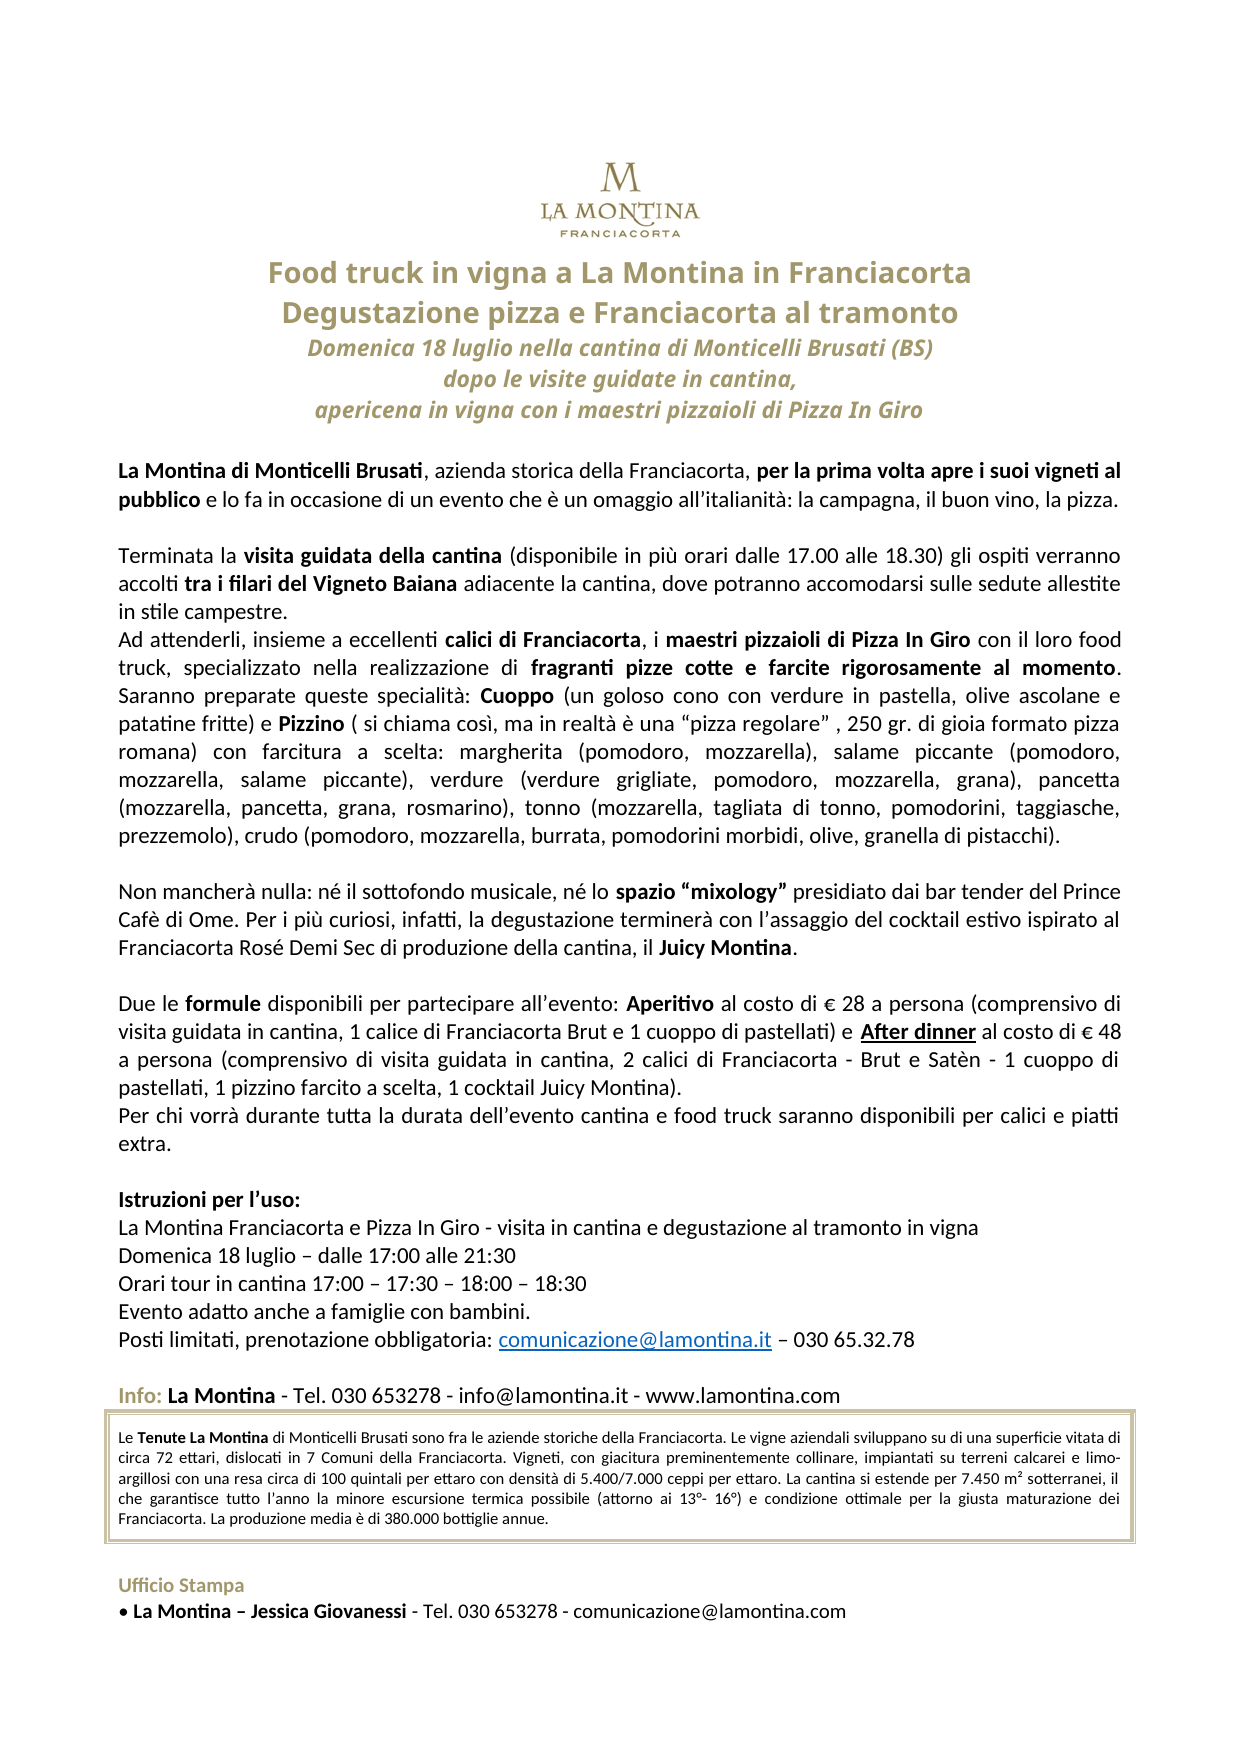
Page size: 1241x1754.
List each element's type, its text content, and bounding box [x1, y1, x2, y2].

text Le Tenute La Montina di Monticelli Brusati sono fra le aziende storiche della Franciacorta. Le vigne aziendali sviluppano su di una superficie vitata di circa , dislocati in 7 Comuni della Franciacorta. Vigneti, con giacitura preminentemente collinare, impiantati su terreni calcarei e limo-argillosi con una resa circa di 100 quintali per ettaro con densità di 5.400/7.000 ceppi per ettaro. La cantina si estende per sotterranei, il che garantisce tutto l’anno la minore escursione termica possibile (attorno ai 13°- 16°) e condizione ottimale per la giusta maturazione dei Franciacorta. La produzione media è di 380.000 bottiglie annue. [118, 1427, 1122, 1529]
text Non mancherà nulla: né il sottofondo musicale, né lo spazio “mixology” presidiato dai bar tender del Prince Cafè di Ome. Per i più curiosi, infatti, la degustazione terminerà con l’assaggio del cocktail estivo ispirato al Franciacorta Rosé Demi Sec di produzione della cantina, il Juicy Montina. [118, 877, 1122, 961]
text Domenica 18 luglio nella cantina di Monticelli Brusati (BS) [118, 332, 1122, 363]
text Info: La Montina - Tel. 030 653278 - info@lamontina.it - www.lamontina.com [118, 1381, 1122, 1409]
text Per chi vorrà durante tutta la durata dell’evento cantina e food truck saranno disponibili per calici e piatti extra. [118, 1101, 1122, 1157]
text apericena in vigna con i maestri pizzaioli di Pizza In Giro [118, 394, 1122, 425]
text La Montina di Monticelli Brusati, azienda storica della Franciacorta, per la prima volta apre i suoi vigneti al pubblico e lo fa in occasione di un evento che è un omaggio all’italianità: la campagna, il buon vino, la pizza. [118, 457, 1122, 513]
text Ad attenderli, insieme a eccellenti calici di Franciacorta, i maestri pizzaioli di Pizza In Giro con il loro food truck, specializzato nella realizzazione di fragranti pizze cotte e farcite rigorosamente al momento. Saranno preparate queste specialità: Cuoppo (un goloso cono con verdure in pastella, olive ascolane e patatine fritte) e Pizzino ( si chiama così, ma in realtà è una “pizza regolare” , 250 gr. di gioia formato pizza romana) con farcitura a scelta: margherita (pomodoro, mozzarella), salame piccante (pomodoro, mozzarella, salame piccante), verdure (verdure grigliate, pomodoro, mozzarella, grana), pancetta (mozzarella, pancetta, grana, rosmarino), tonno (mozzarella, tagliata di tonno, pomodorini, taggiasche, prezzemolo), crudo (pomodoro, mozzarella, burrata, pomodorini morbidi, olive, granella di pistacchi). [118, 625, 1122, 849]
text Evento adatto anche a famiglie con bambini. [118, 1297, 1122, 1325]
text Ufficio Stampa [118, 1572, 1122, 1598]
text Orari tour in cantina 17:00 – 17:30 – 18:00 – 18:30 [118, 1269, 1122, 1297]
text Due le formule disponibili per partecipare all’evento: Aperitivo al costo di € 28 a persona (comprensivo di visita guidata in cantina, 1 calice di Franciacorta Brut e 1 cuoppo di pastellati) e After dinner al costo di € 48 a persona (comprensivo di visita guidata in cantina, 2 calici di Franciacorta - Brut e Satèn - 1 cuoppo di pastellati, 1 pizzino farcito a scelta, 1 cocktail Juicy Montina). [118, 989, 1122, 1101]
text Domenica 18 luglio – dalle 17:00 alle 21:30 [118, 1241, 1122, 1269]
picture [528, 147, 712, 253]
text • La Montina – Jessica Giovanessi - Tel. 030 653278 - comunicazione@lamontina.com [118, 1598, 1122, 1623]
text Terminata la visita guidata della cantina (disponibile in più orari dalle 17.00 alle 18.30) gli ospiti verranno accolti tra i filari del Vigneto Baiana adiacente la cantina, dove potranno accomodarsi sulle sedute allestite in stile campestre. [118, 541, 1122, 625]
text Food truck in vigna a La Montina in Franciacorta Degustazione pizza e Franciacorta al tramonto [118, 252, 1122, 332]
text Posti limitati, prenotazione obbligatoria: comunicazione@lamontina.it – 030 65.32.78 [118, 1325, 1122, 1353]
text Istruzioni per l’uso: La Montina Franciacorta e Pizza In Giro - visita in cantina e degustazione al tramonto in vigna [118, 1185, 1122, 1241]
text dopo le visite guidate in cantina, [118, 363, 1122, 394]
